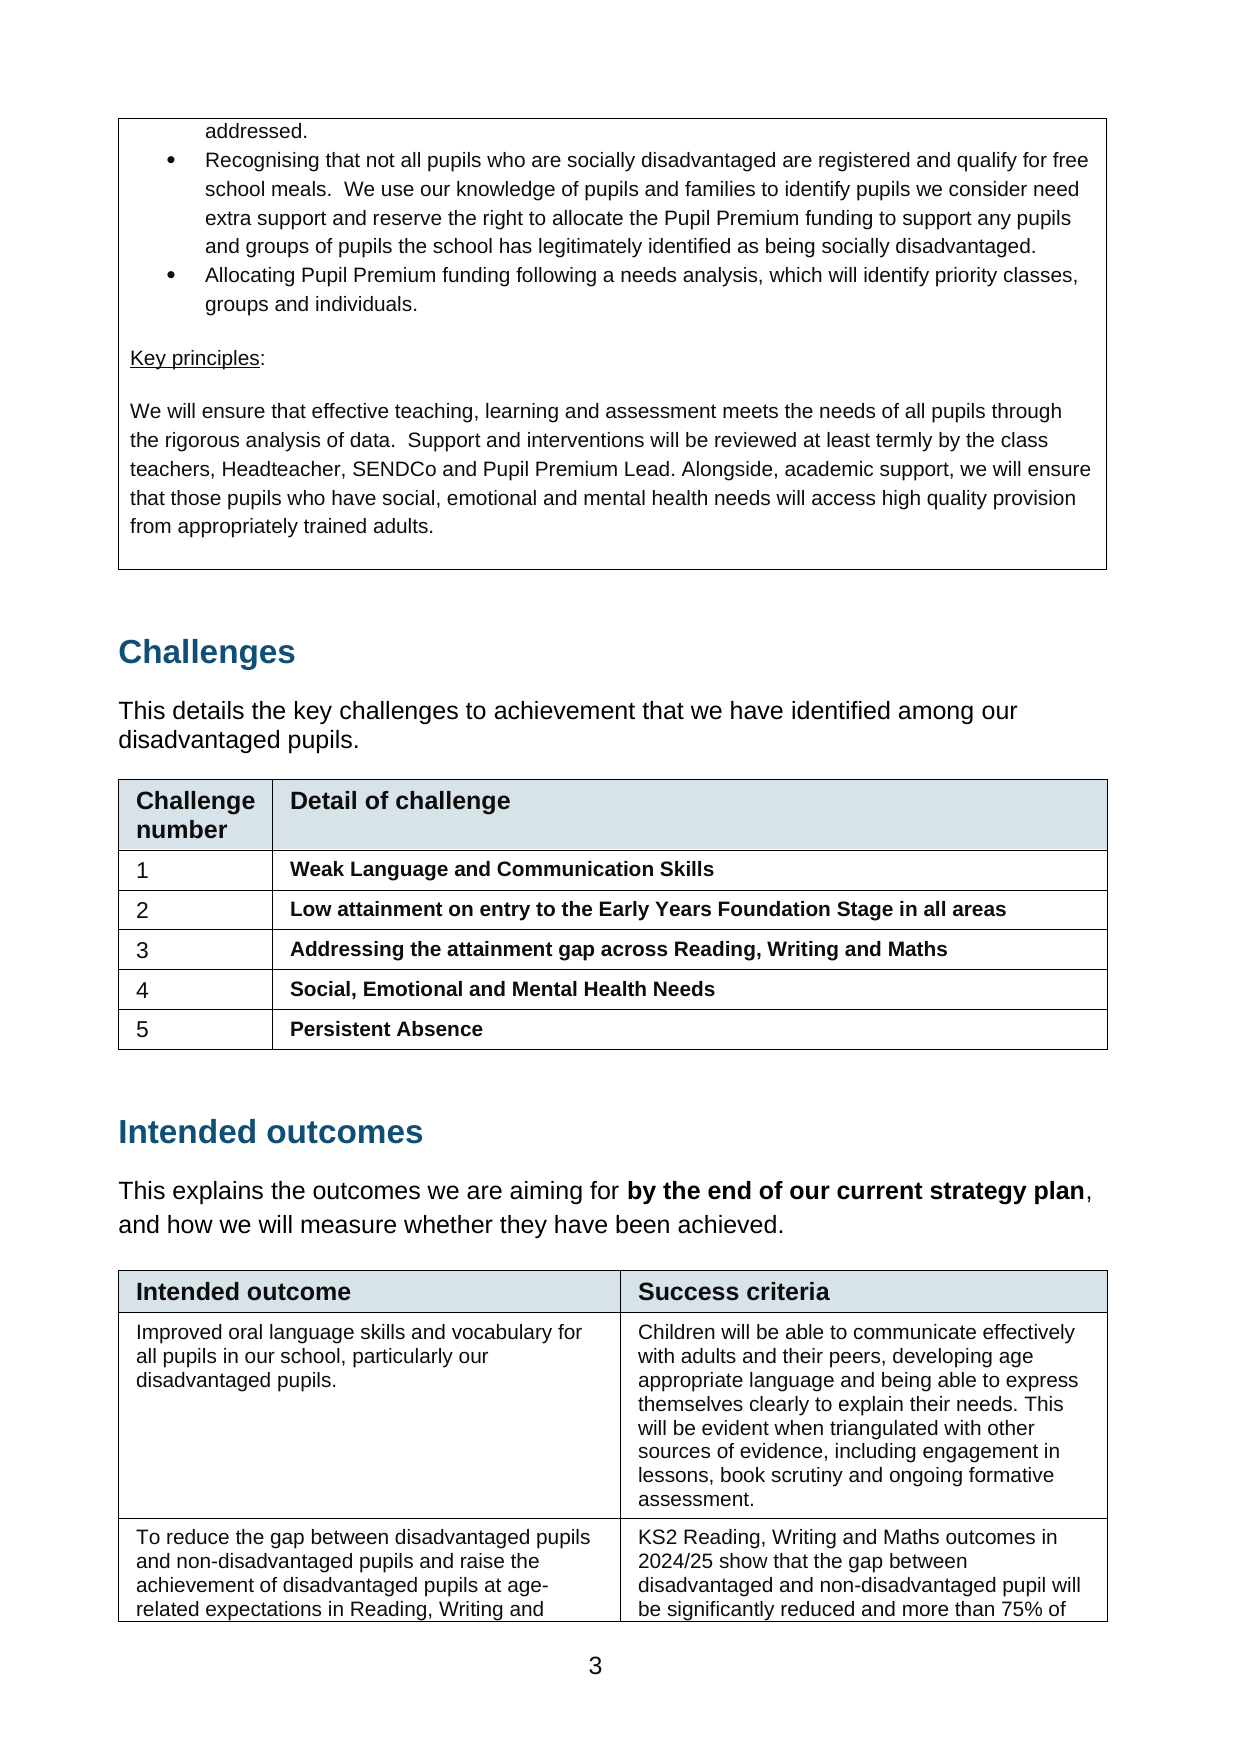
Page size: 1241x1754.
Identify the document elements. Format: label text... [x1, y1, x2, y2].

table_cell Low attainment on entry to the Early Years Foundation Stage in all areas [273, 891, 1107, 929]
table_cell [621, 1519, 1107, 1621]
table_cell 4 [119, 970, 272, 1009]
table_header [119, 119, 1106, 569]
table_header Challenge number [119, 780, 272, 849]
table_cell Addressing the attainment gap across Reading, Writing and Maths [273, 930, 1107, 969]
table_cell 3 [119, 930, 272, 969]
table_cell Persistent Absence [273, 1010, 1107, 1049]
table_cell Weak Language and Communication Skills [273, 851, 1107, 889]
text This explains the outcomes we are aiming for by the end of our current strategy plan, and how we will measure whether they have been achieved. [118, 1176, 1107, 1239]
table_header Success criteria [621, 1271, 1107, 1312]
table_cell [119, 1519, 620, 1621]
table_cell Social, Emotional and Mental Health Needs [273, 970, 1107, 1009]
subtitle Intended outcomes [118, 1113, 1107, 1151]
table_cell Improved oral language skills and vocabulary for all pupils in our school, particularly our disadvantaged pupils. [119, 1313, 620, 1517]
table_cell 1 [119, 851, 272, 889]
table_header Intended outcome [119, 1271, 620, 1312]
subtitle Challenges [118, 633, 1107, 671]
text This details the key challenges to achievement that we have identified among our disadvantaged pupils. [118, 696, 1107, 753]
table_cell Children will be able to communicate effectively with adults and their peers, developing age appropriate language and being able to express themselves clearly to explain their needs. This will be evident when triangulated with other sources of evidence, including engagement in lessons, book scrutiny and ongoing formative assessment. [621, 1313, 1107, 1517]
table_header Detail of challenge [273, 780, 1107, 849]
table_cell 2 [119, 891, 272, 929]
table_cell 5 [119, 1010, 272, 1049]
